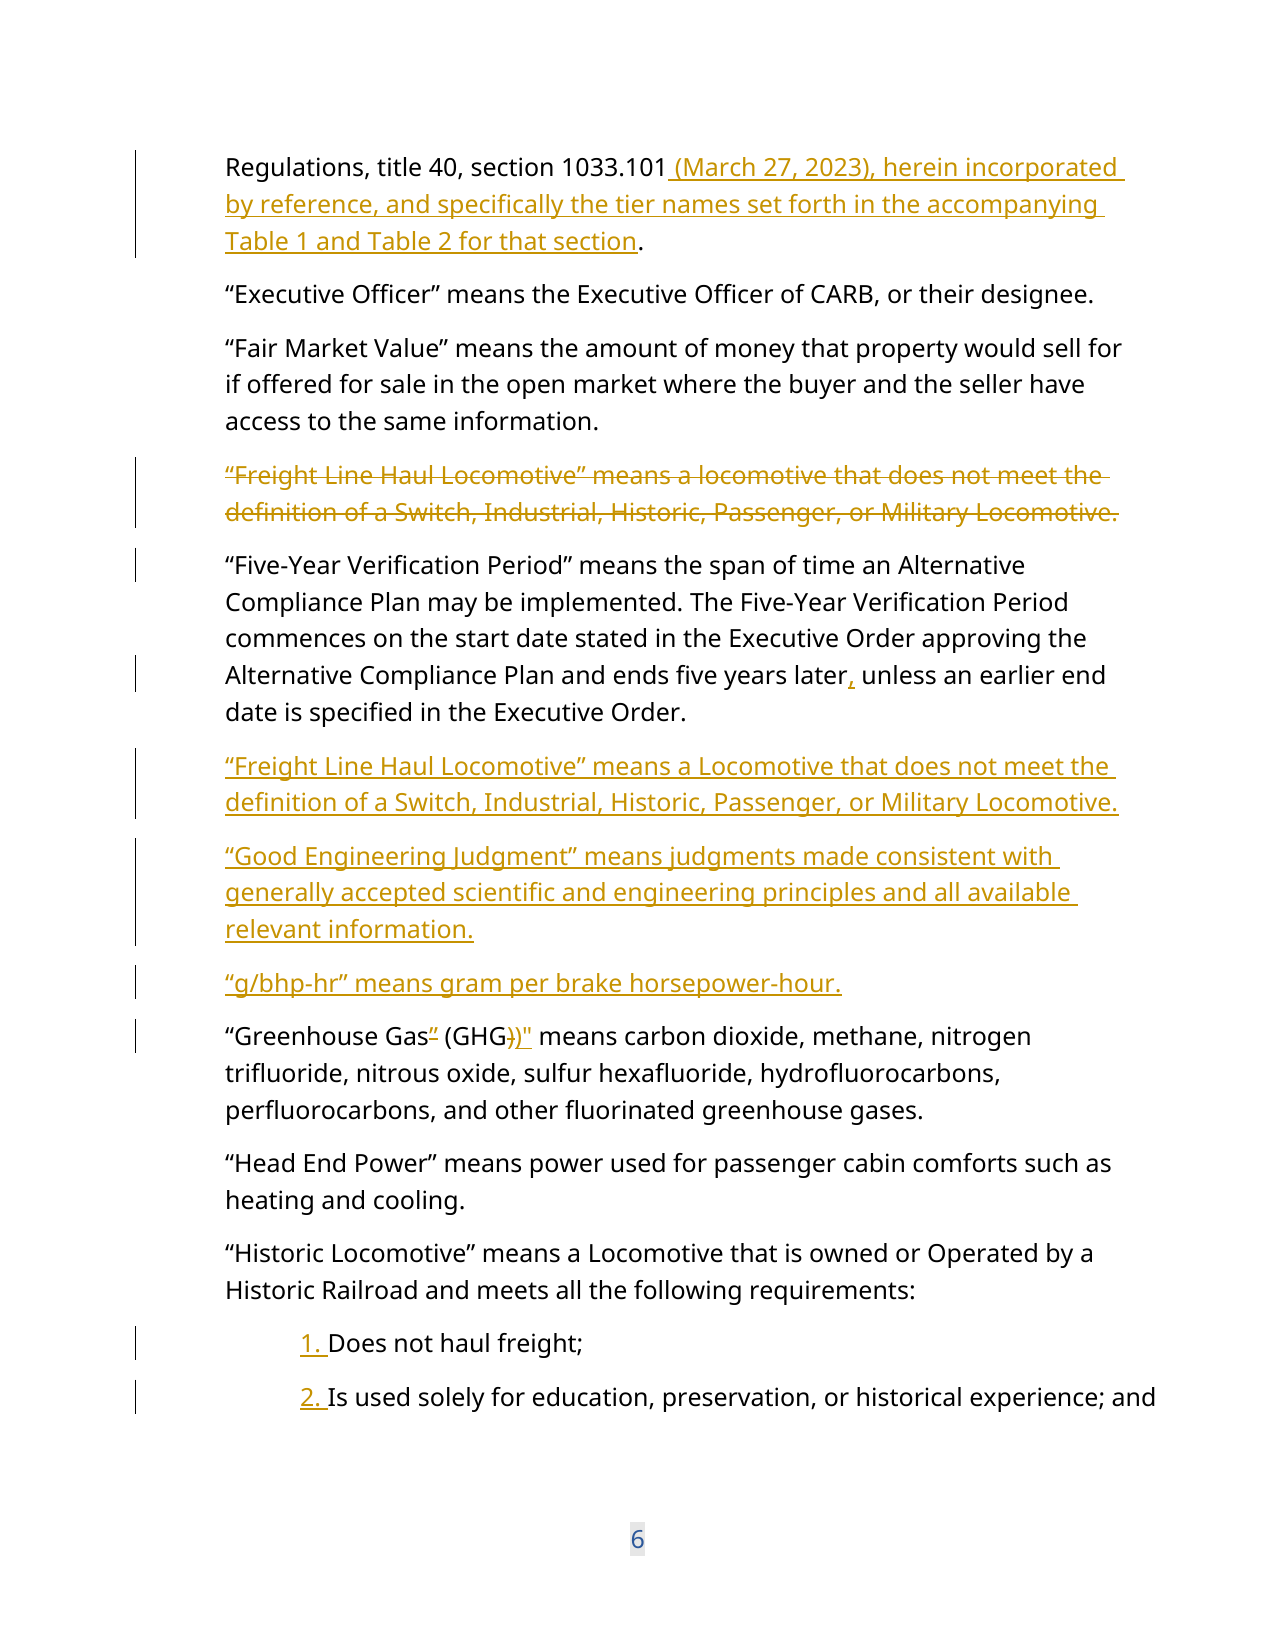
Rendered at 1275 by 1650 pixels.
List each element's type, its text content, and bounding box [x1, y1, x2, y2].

text “Greenhouse Gas (GHG means carbon dioxide, methane, nitrogen trifluoride, nitrous oxide, sulfur hexafluoride, hydrofluorocarbons, perfluorocarbons, and other fluorinated greenhouse gases. [225, 1019, 1125, 1126]
text Does not haul freight; [300, 1326, 1200, 1360]
text “Fair Market Value” means the amount of money that property would sell for if offered for sale in the open market where the buyer and the seller have access to the same information. [225, 330, 1125, 438]
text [225, 150, 1125, 258]
text Is used solely for education, preservation, or historical experience; and [300, 1379, 1200, 1414]
text “Historic Locomotive” means a Locomotive that is owned or Operated by a Historic Railroad and meets all the following requirements: [225, 1236, 1125, 1307]
text “Head End Power” means power used for passenger cabin comforts such as heating and cooling. [225, 1146, 1125, 1217]
text “Five-Year Verification Period” means the span of time an Alternative Compliance Plan may be implemented. The Five-Year Verification Period commences on the start date stated in the Executive Order approving the Alternative Compliance Plan and ends five years later unless an earlier end date is specified in the Executive Order. [225, 548, 1125, 729]
text “Executive Officer” means the Executive Officer of CARB, or their designee. [225, 277, 1125, 311]
